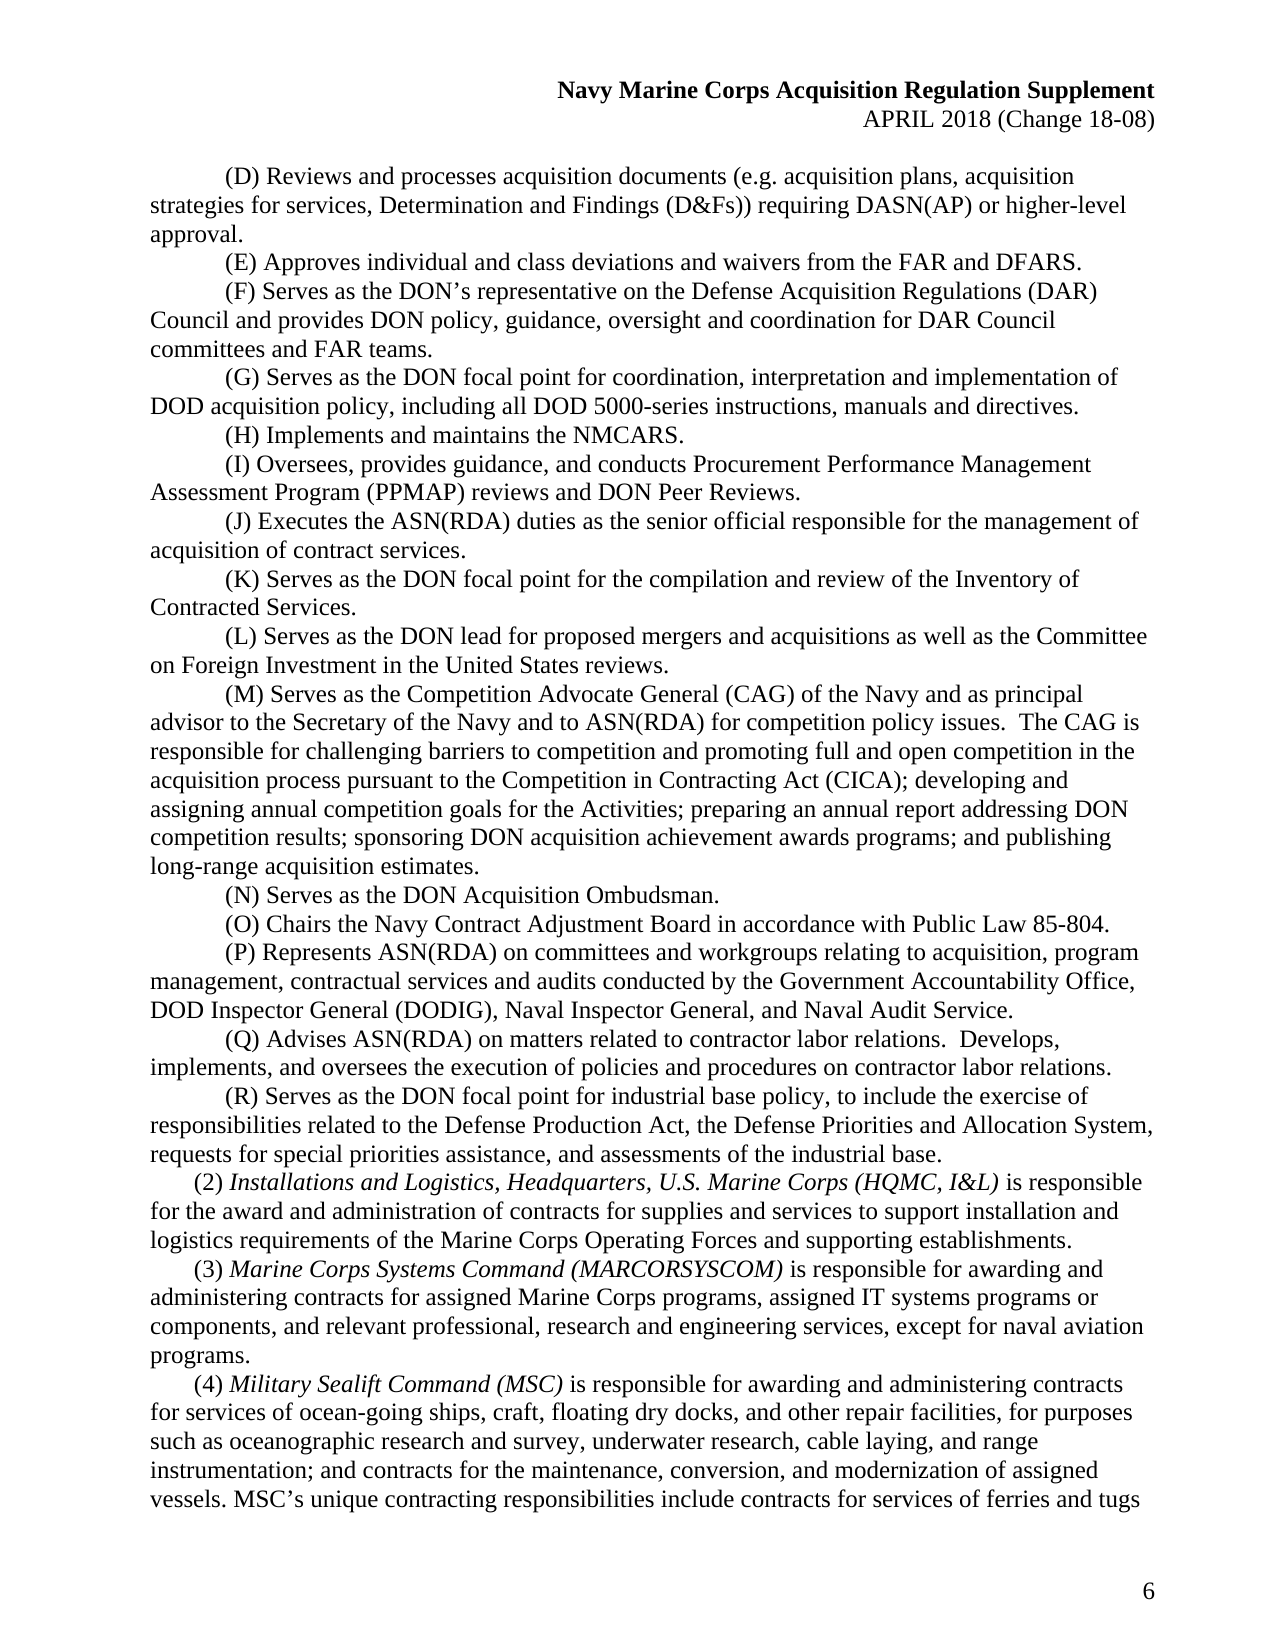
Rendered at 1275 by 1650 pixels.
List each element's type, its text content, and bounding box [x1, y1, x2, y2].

text (F) Serves as the DON’s representative on the Defense Acquisition Regulations (DAR) Council and provides DON policy, guidance, oversight and coordination for DAR Council committees and FAR teams. [150, 276, 1155, 362]
text (G) Serves as the DON focal point for coordination, interpretation and implementation of DOD acquisition policy, including all DOD 5000-series instructions, manuals and directives. [150, 362, 1155, 420]
text (E) Approves individual and class deviations and waivers from the FAR and DFARS. [150, 247, 1155, 276]
text (D) Reviews and processes acquisition documents (e.g. acquisition plans, acquisition strategies for services, Determination and Findings (D&Fs)) requiring DASN(AP) or higher-level approval. [150, 161, 1155, 247]
text (H) Implements and maintains the NMCARS. [150, 420, 1155, 449]
text (M) Serves as the Competition Advocate General (CAG) of the Navy and as principal advisor to the Secretary of the Navy and to ASN(RDA) for competition policy issues. The CAG is responsible for challenging barriers to competition and promoting full and open competition in the acquisition process pursuant to the Competition in Contracting Act (CICA); developing and assigning annual competition goals for the Activities; preparing an annual report addressing DON competition results; sponsoring DON acquisition achievement awards programs; and publishing long-range acquisition estimates. [150, 679, 1155, 880]
text (O) Chairs the Navy Contract Adjustment Board in accordance with Public Law 85-804. [150, 909, 1155, 937]
text (3) Marine Corps Systems Command (MARCORSYSCOM) is responsible for awarding and administering contracts for assigned Marine Corps programs, assigned IT systems programs or components, and relevant professional, research and engineering services, except for naval aviation programs. [150, 1254, 1155, 1369]
text (L) Serves as the DON lead for proposed mergers and acquisitions as well as the Committee on Foreign Investment in the United States reviews. [150, 621, 1155, 679]
text (2) Installations and Logistics, Headquarters, U.S. Marine Corps (HQMC, I&L) is responsible for the award and administration of contracts for supplies and services to support installation and logistics requirements of the Marine Corps Operating Forces and supporting establishments. [150, 1167, 1155, 1254]
text (Q) Advises ASN(RDA) on matters related to contractor labor relations. Develops, implements, and oversees the execution of policies and procedures on contractor labor relations. [150, 1024, 1155, 1081]
text (J) Executes the ASN(RDA) duties as the senior official responsible for the management of acquisition of contract services. [150, 506, 1155, 564]
text (R) Serves as the DON focal point for industrial base policy, to include the exercise of responsibilities related to the Defense Production Act, the Defense Priorities and Allocation System, requests for special priorities assistance, and assessments of the industrial base. [150, 1081, 1155, 1167]
text (P) Represents ASN(RDA) on committees and workgroups relating to acquisition, program management, contractual services and audits conducted by the Government Accountability Office, DOD Inspector General (DODIG), Naval Inspector General, and Naval Audit Service. [150, 937, 1155, 1024]
text (I) Oversees, provides guidance, and conducts Procurement Performance Management Assessment Program (PPMAP) reviews and DON Peer Reviews. [150, 449, 1155, 506]
text (K) Serves as the DON focal point for the compilation and review of the Inventory of Contracted Services. [150, 564, 1155, 621]
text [150, 1369, 1155, 1512]
text (N) Serves as the DON Acquisition Ombudsman. [150, 880, 1155, 909]
